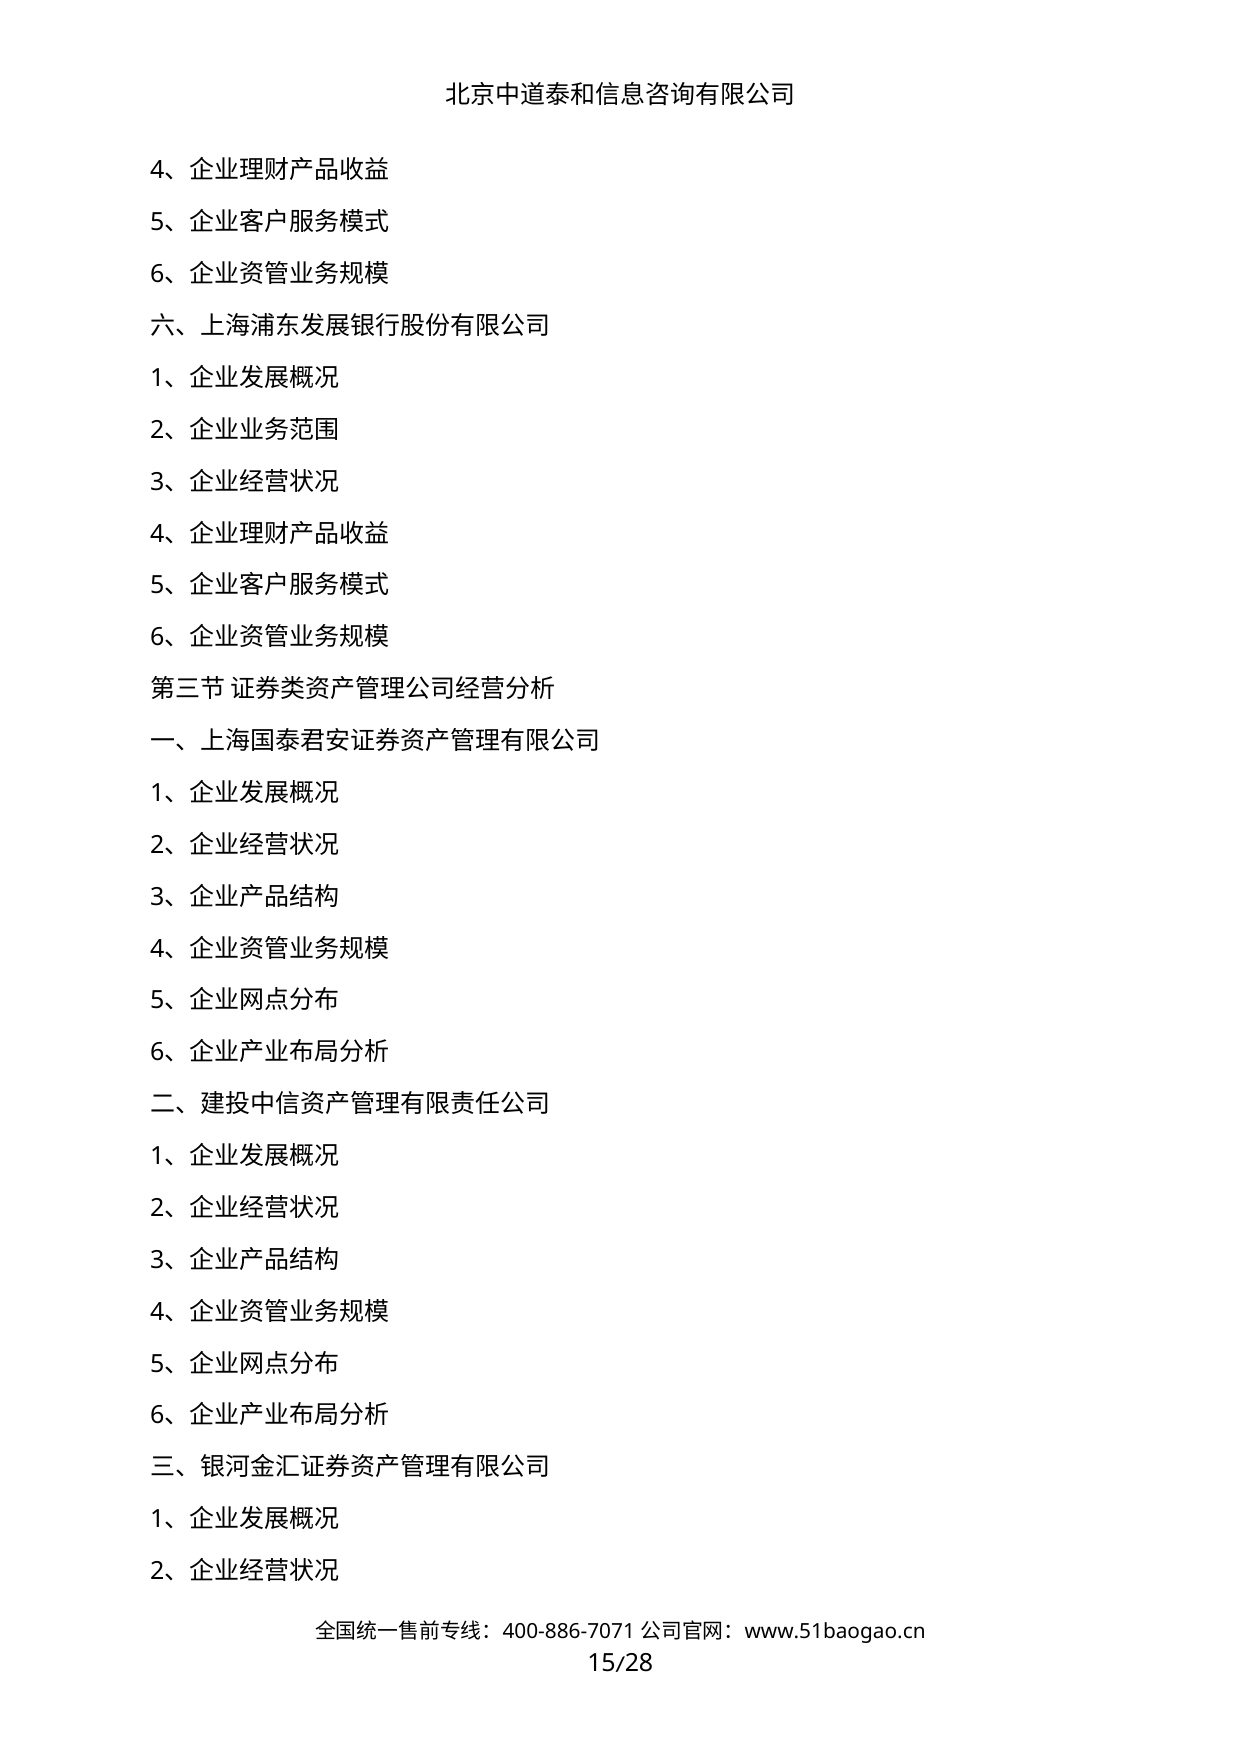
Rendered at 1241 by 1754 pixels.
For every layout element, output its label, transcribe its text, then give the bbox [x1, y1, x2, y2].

text 6、企业产业布局分析 [150, 1032, 1090, 1068]
text 一、上海国泰君安证券资产管理有限公司 [150, 721, 1090, 757]
text 2、企业经营状况 [150, 1187, 1090, 1224]
text 4、企业资管业务规模 [150, 928, 1090, 964]
text 六、上海浦东发展银行股份有限公司 [150, 306, 1090, 342]
text 4、企业理财产品收益 [150, 150, 1090, 186]
text 6、企业资管业务规模 [150, 254, 1090, 290]
text 2、企业业务范围 [150, 409, 1090, 446]
text 5、企业网点分布 [150, 1343, 1090, 1379]
text 6、企业产业布局分析 [150, 1395, 1090, 1431]
text 1、企业发展概况 [150, 1136, 1090, 1172]
text 3、企业产品结构 [150, 876, 1090, 912]
text 4、企业资管业务规模 [150, 1291, 1090, 1327]
text 1、企业发展概况 [150, 772, 1090, 809]
text 3、企业产品结构 [150, 1239, 1090, 1276]
text 1、企业发展概况 [150, 1499, 1090, 1535]
text 3、企业经营状况 [150, 461, 1090, 497]
text 6、企业资管业务规模 [150, 617, 1090, 653]
text 5、企业客户服务模式 [150, 565, 1090, 601]
text 1、企业发展概况 [150, 357, 1090, 394]
text 二、建投中信资产管理有限责任公司 [150, 1084, 1090, 1120]
text 第三节 证券类资产管理公司经营分析 [150, 669, 1090, 705]
text 5、企业客户服务模式 [150, 202, 1090, 238]
text 5、企业网点分布 [150, 980, 1090, 1016]
text 2、企业经营状况 [150, 824, 1090, 861]
text 2、企业经营状况 [150, 1551, 1090, 1587]
text 4、企业理财产品收益 [150, 513, 1090, 549]
text 三、银河金汇证券资产管理有限公司 [150, 1447, 1090, 1483]
